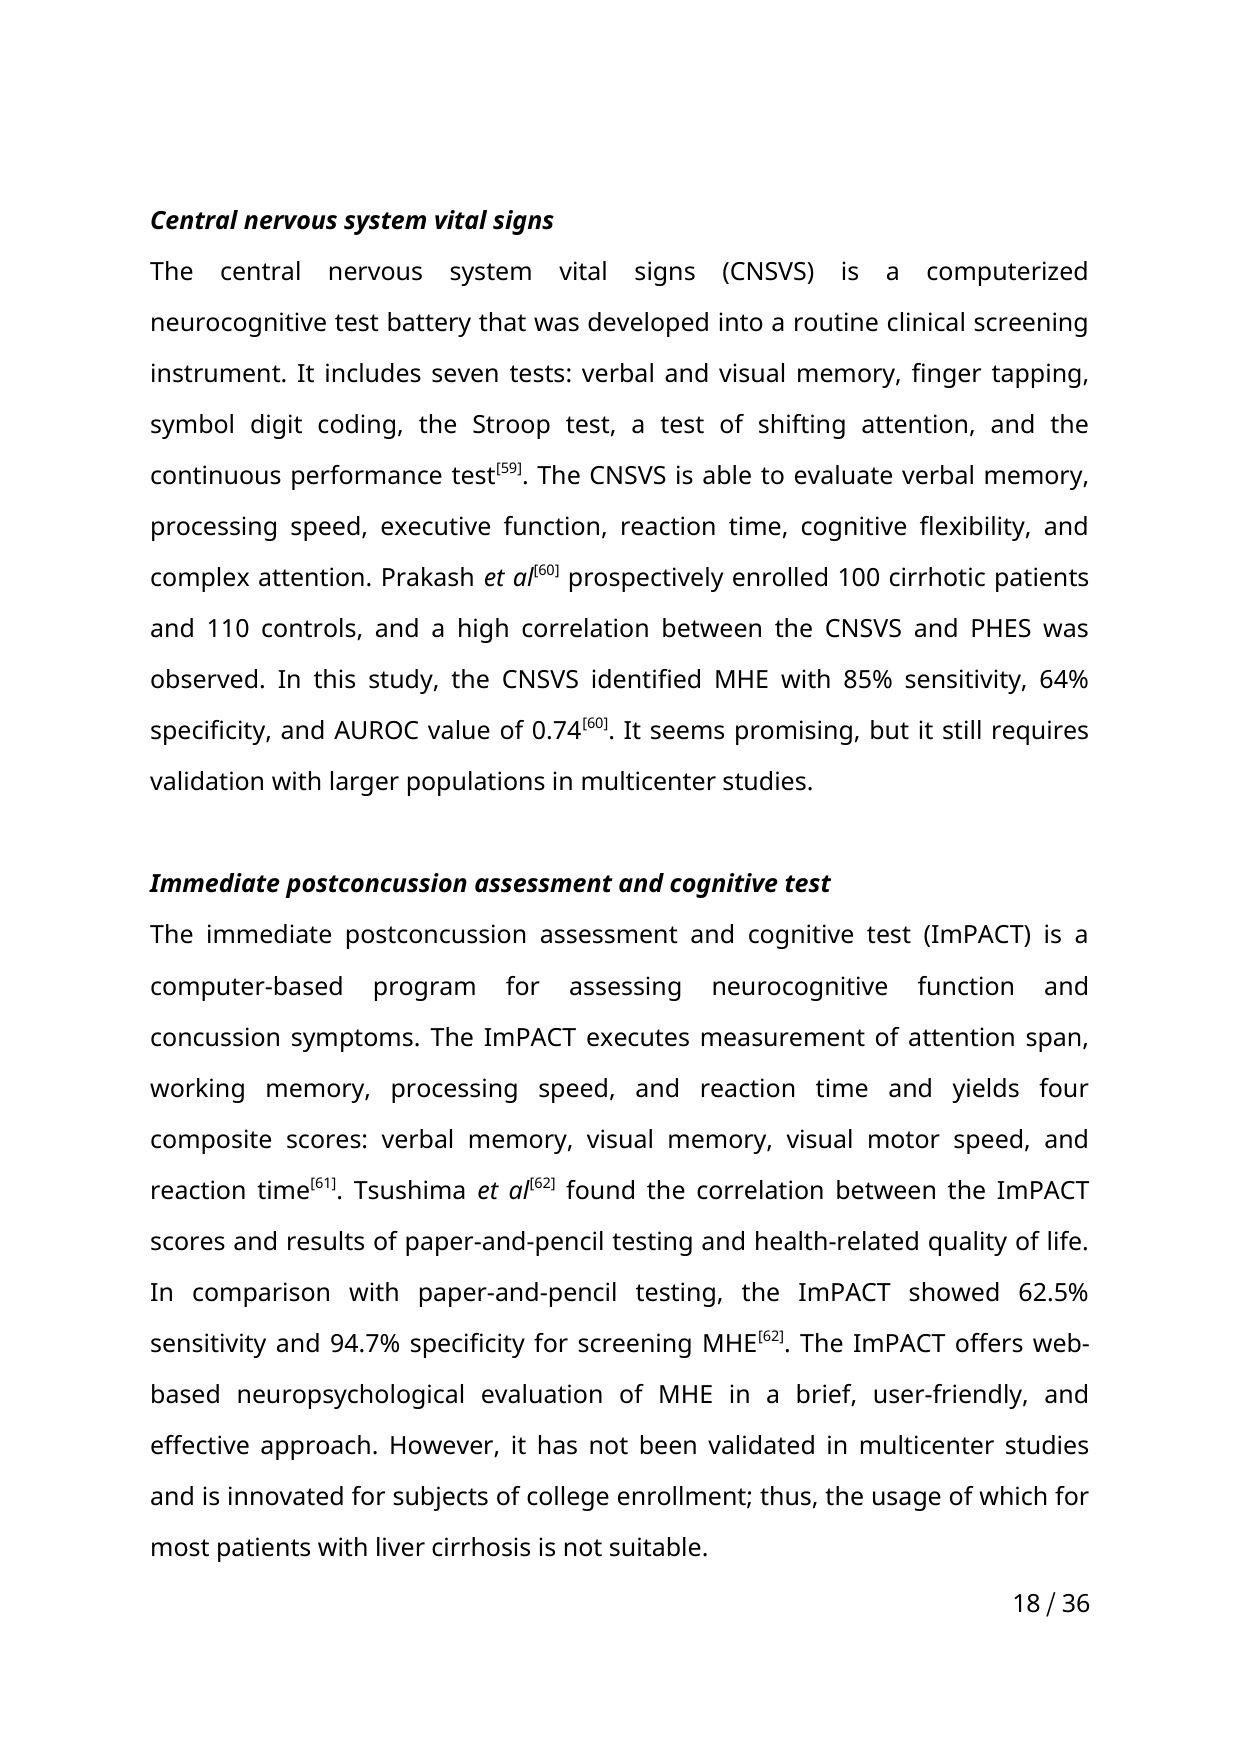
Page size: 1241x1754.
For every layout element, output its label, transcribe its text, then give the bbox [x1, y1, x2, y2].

text The central nervous system vital signs (CNSVS) is a computerized neurocognitive test battery that was developed into a routine clinical screening instrument. It includes seven tests: verbal and visual memory, finger tapping, symbol digit coding, the Stroop test, a test of shifting attention, and the continuous performance test[59]. The CNSVS is able to evaluate verbal memory, processing speed, executive function, reaction time, cognitive flexibility, and complex attention. Prakash et al[60] prospectively enrolled 100 cirrhotic patients and 110 controls, and a high correlation between the CNSVS and PHES was observed. In this study, the CNSVS identified MHE with 85% sensitivity, 64% specificity, and AUROC value of 0.74[60]. It seems promising, but it still requires validation with larger populations in multicenter studies. [150, 254, 1090, 798]
text Central nervous system vital signs [150, 203, 1090, 237]
text Immediate postconcussion assessment and cognitive test [150, 866, 1090, 900]
text The immediate postconcussion assessment and cognitive test (ImPACT) is a computer-based program for assessing neurocognitive function and concussion symptoms. The ImPACT executes measurement of attention span, working memory, processing speed, and reaction time and yields four composite scores: verbal memory, visual memory, visual motor speed, and reaction time[61]. Tsushima et al[62] found the correlation between the ImPACT scores and results of paper-and-pencil testing and health-related quality of life. In comparison with paper-and-pencil testing, the ImPACT showed 62.5% sensitivity and 94.7% specificity for screening MHE[62]. The ImPACT offers web-based neuropsychological evaluation of MHE in a brief, user-friendly, and effective approach. However, it has not been validated in multicenter studies and is innovated for subjects of college enrollment; thus, the usage of which for most patients with liver cirrhosis is not suitable. [150, 917, 1090, 1564]
